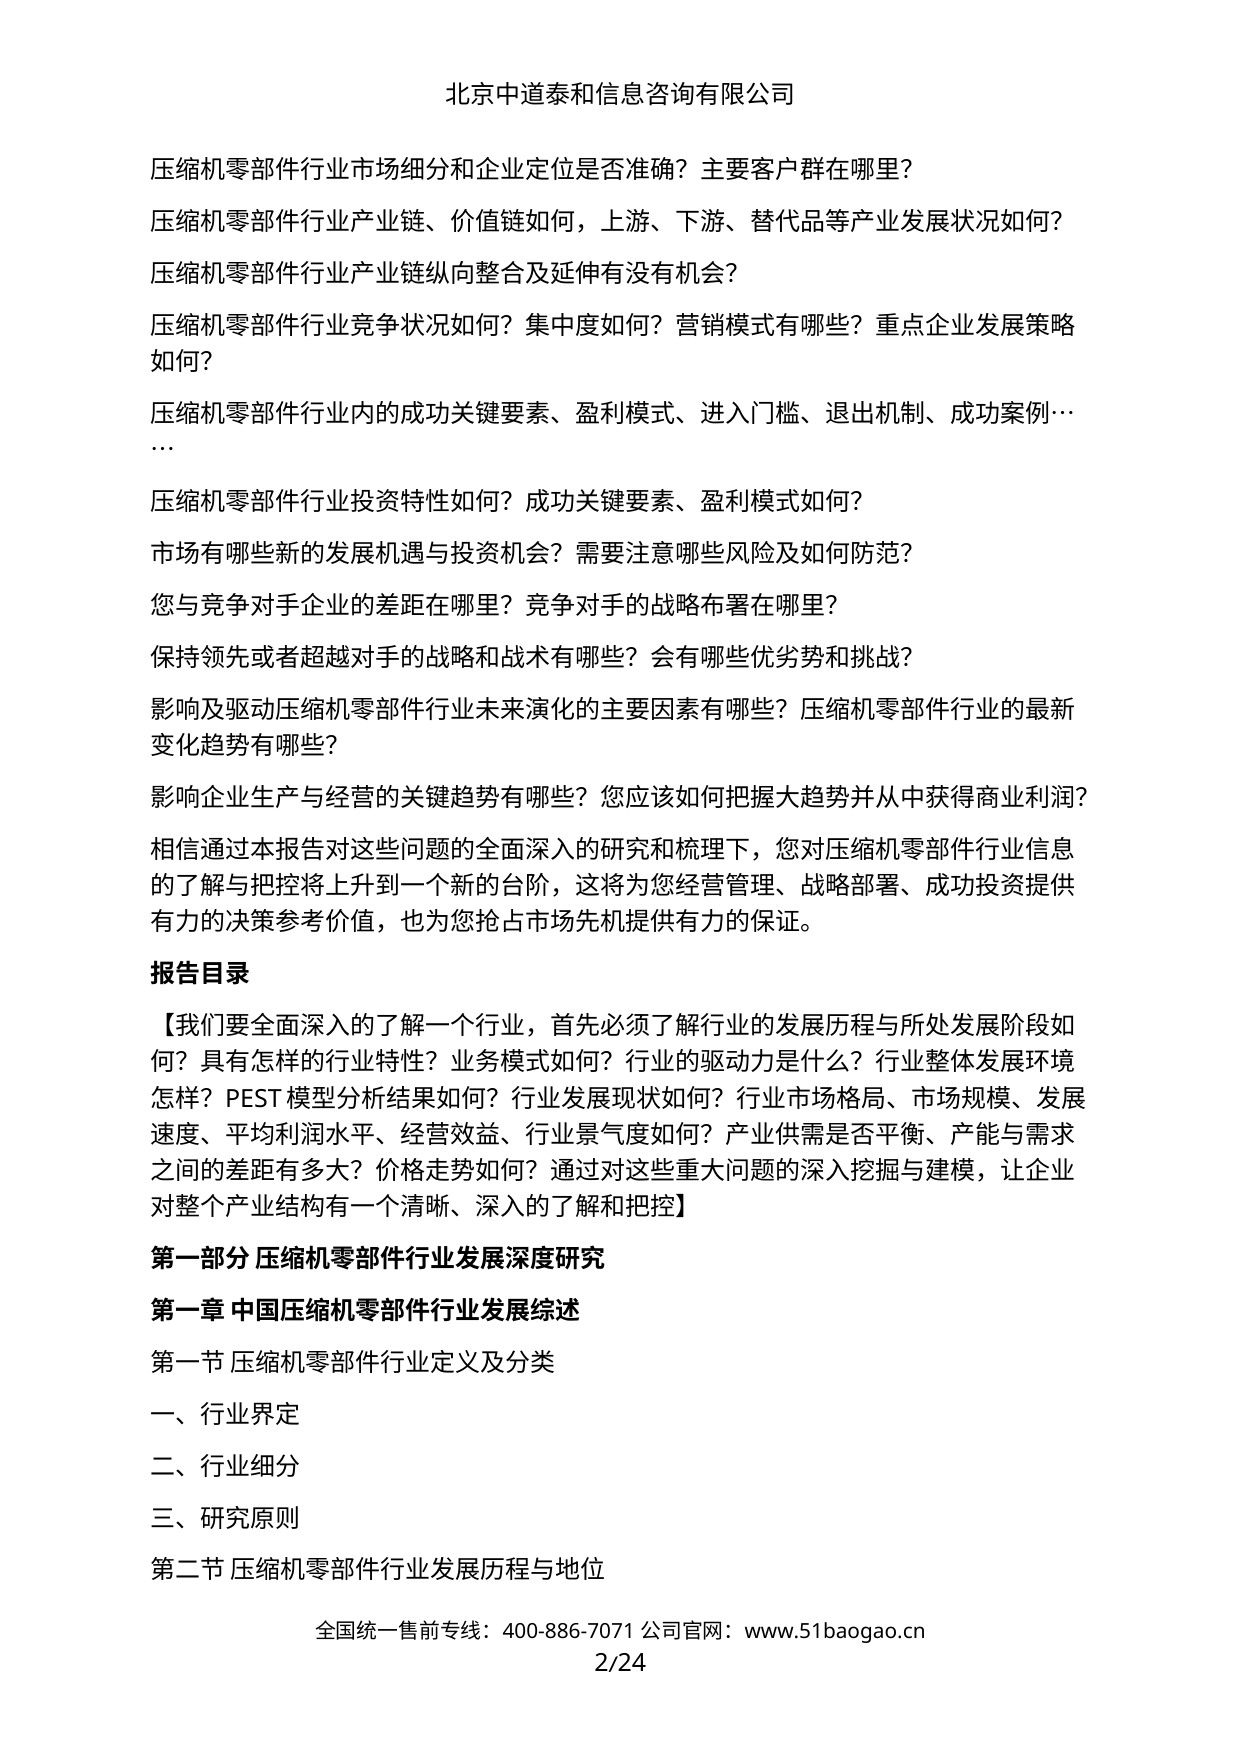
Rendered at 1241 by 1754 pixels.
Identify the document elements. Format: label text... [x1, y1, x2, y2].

text 市场有哪些新的发展机遇与投资机会？需要注意哪些风险及如何防范？ [150, 534, 1090, 570]
text 压缩机零部件行业产业链、价值链如何，上游、下游、替代品等产业发展状况如何？ [150, 202, 1090, 238]
text 您与竞争对手企业的差距在哪里？竞争对手的战略布署在哪里？ [150, 586, 1090, 622]
text 第一章 中国压缩机零部件行业发展综述 [150, 1291, 1090, 1327]
text 第二节 压缩机零部件行业发展历程与地位 [150, 1550, 1090, 1586]
text 【我们要全面深入的了解一个行业，首先必须了解行业的发展历程与所处发展阶段如何？具有怎样的行业特性？业务模式如何？行业的驱动力是什么？行业整体发展环境怎样？PEST模型分析结果如何？行业发展现状如何？行业市场格局、市场规模、发展速度、平均利润水平、经营效益、行业景气度如何？产业供需是否平衡、产能与需求之间的差距有多大？价格走势如何？通过对这些重大问题的深入挖掘与建模，让企业对整个产业结构有一个清晰、深入的了解和把控】 [150, 1006, 1090, 1223]
text 压缩机零部件行业竞争状况如何？集中度如何？营销模式有哪些？重点企业发展策略如何？ [150, 306, 1090, 378]
text 二、行业细分 [150, 1446, 1090, 1482]
text 三、研究原则 [150, 1498, 1090, 1534]
text 第一节 压缩机零部件行业定义及分类 [150, 1342, 1090, 1379]
text 压缩机零部件行业市场细分和企业定位是否准确？主要客户群在哪里？ [150, 150, 1090, 186]
text 影响及驱动压缩机零部件行业未来演化的主要因素有哪些？压缩机零部件行业的最新变化趋势有哪些？ [150, 689, 1090, 762]
text 压缩机零部件行业产业链纵向整合及延伸有没有机会？ [150, 254, 1090, 290]
text 保持领先或者超越对手的战略和战术有哪些？会有哪些优劣势和挑战？ [150, 637, 1090, 674]
text 报告目录 [150, 954, 1090, 990]
text 压缩机零部件行业投资特性如何？成功关键要素、盈利模式如何？ [150, 482, 1090, 518]
text 相信通过本报告对这些问题的全面深入的研究和梳理下，您对压缩机零部件行业信息的了解与把控将上升到一个新的台阶，这将为您经营管理、战略部署、成功投资提供有力的决策参考价值，也为您抢占市场先机提供有力的保证。 [150, 829, 1090, 938]
text 影响企业生产与经营的关键趋势有哪些？您应该如何把握大趋势并从中获得商业利润？ [150, 777, 1090, 814]
text 第一部分 压缩机零部件行业发展深度研究 [150, 1239, 1090, 1275]
text 压缩机零部件行业内的成功关键要素、盈利模式、进入门槛、退出机制、成功案例…… [150, 394, 1090, 466]
text 一、行业界定 [150, 1394, 1090, 1431]
